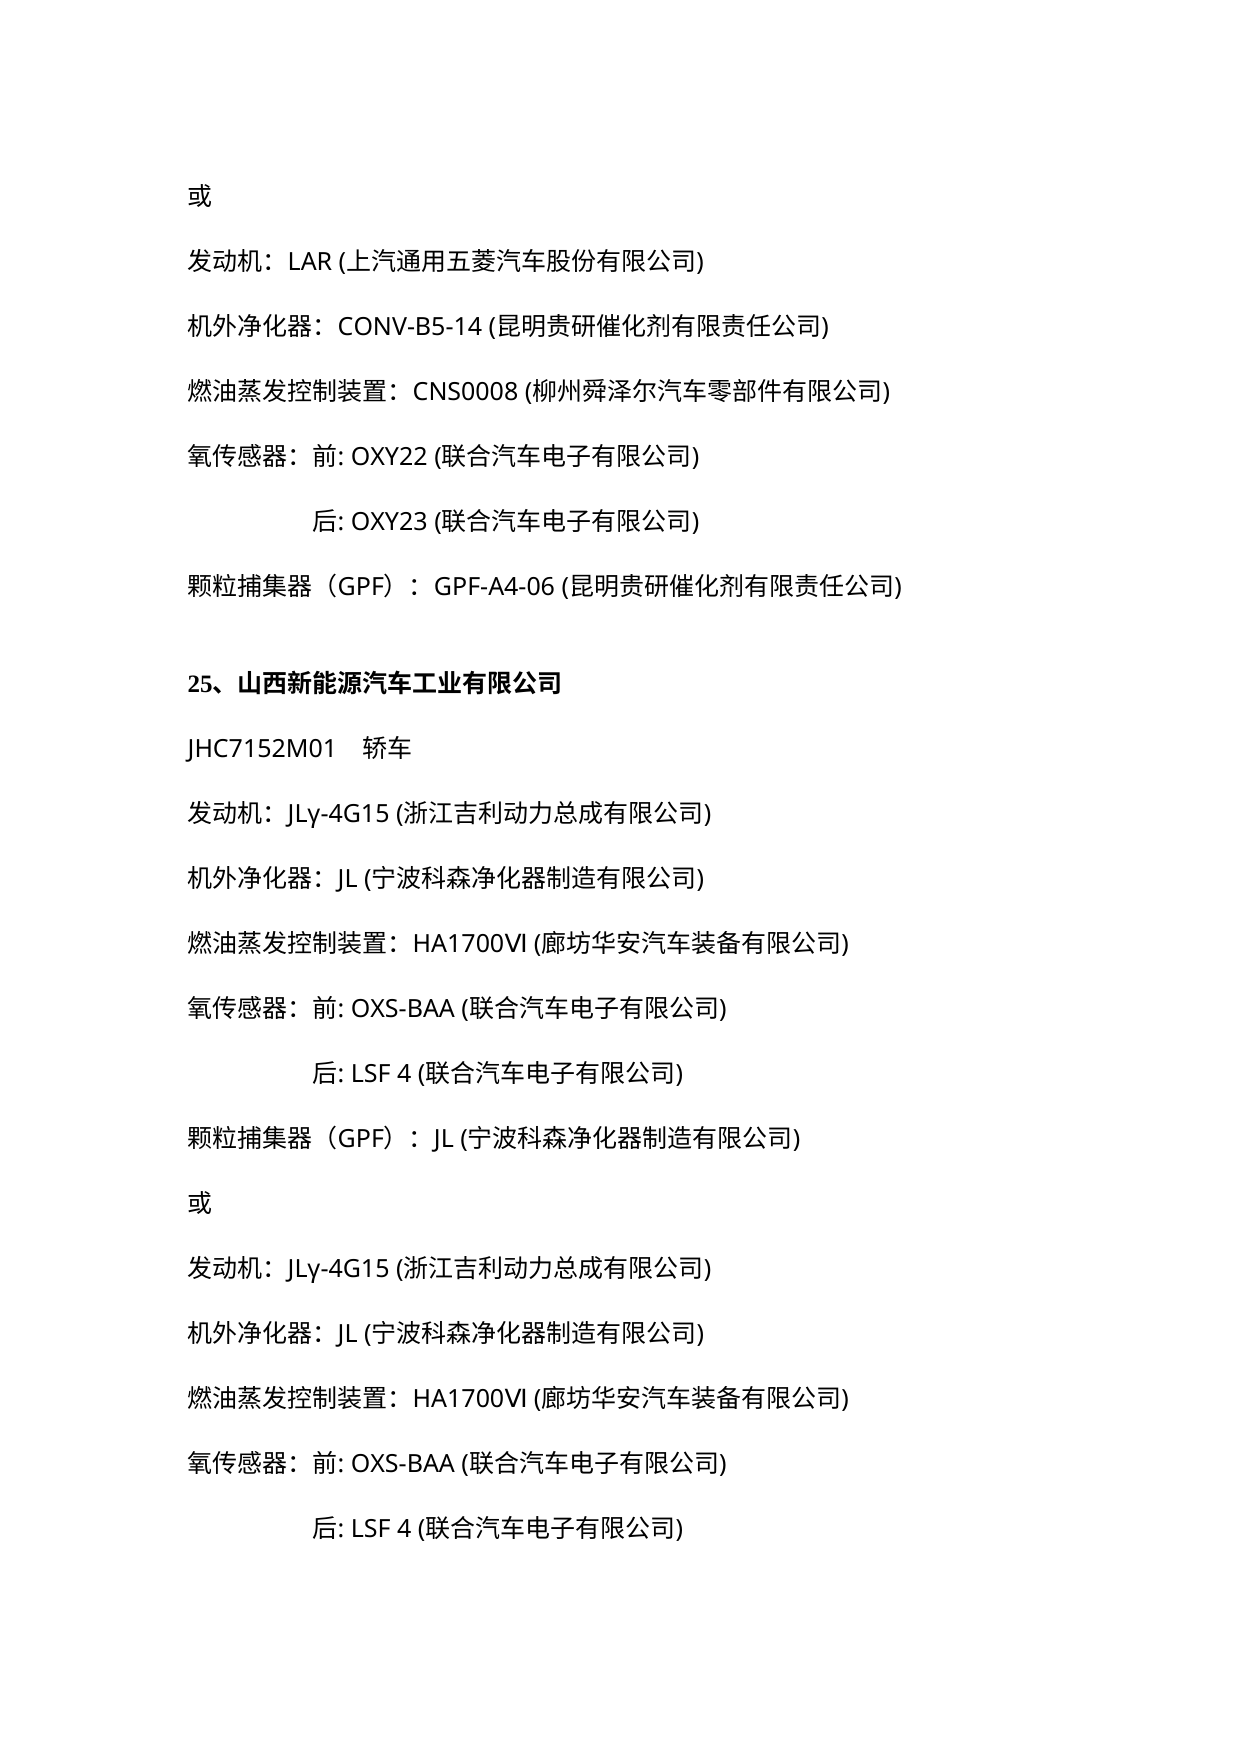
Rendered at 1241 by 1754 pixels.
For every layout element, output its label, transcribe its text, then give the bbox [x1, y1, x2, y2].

text 颗粒捕集器（GPF）：GPF-A4-06 (昆明贵研催化剂有限责任公司) [187, 552, 1053, 617]
text 燃油蒸发控制装置：HA1700Ⅵ (廊坊华安汽车装备有限公司) [187, 1364, 1053, 1429]
text 氧传感器：前: OXY22 (联合汽车电子有限公司) [187, 422, 1053, 487]
text 氧传感器：前: OXS-BAA (联合汽车电子有限公司) [187, 974, 1053, 1039]
text 后: LSF 4 (联合汽车电子有限公司) [187, 1039, 1053, 1104]
text 发动机：JLγ-4G15 (浙江吉利动力总成有限公司) [187, 779, 1053, 844]
subtitle 25、山西新能源汽车工业有限公司 [187, 649, 1053, 714]
text 氧传感器：前: OXS-BAA (联合汽车电子有限公司) [187, 1429, 1053, 1494]
text 后: OXY23 (联合汽车电子有限公司) [187, 487, 1053, 552]
text 或 [187, 162, 1053, 227]
text JHC7152M01 轿车 [187, 714, 1053, 779]
text 燃油蒸发控制装置：CNS0008 (柳州舜泽尔汽车零部件有限公司) [187, 357, 1053, 422]
text 后: LSF 4 (联合汽车电子有限公司) [187, 1494, 1053, 1559]
text 机外净化器：JL (宁波科森净化器制造有限公司) [187, 1299, 1053, 1364]
text 颗粒捕集器（GPF）：JL (宁波科森净化器制造有限公司) [187, 1104, 1053, 1169]
text 发动机：LAR (上汽通用五菱汽车股份有限公司) [187, 227, 1053, 292]
text 机外净化器：JL (宁波科森净化器制造有限公司) [187, 844, 1053, 909]
text 机外净化器：CONV-B5-14 (昆明贵研催化剂有限责任公司) [187, 292, 1053, 357]
text 发动机：JLγ-4G15 (浙江吉利动力总成有限公司) [187, 1234, 1053, 1299]
text 或 [187, 1169, 1053, 1234]
text 燃油蒸发控制装置：HA1700Ⅵ (廊坊华安汽车装备有限公司) [187, 909, 1053, 974]
